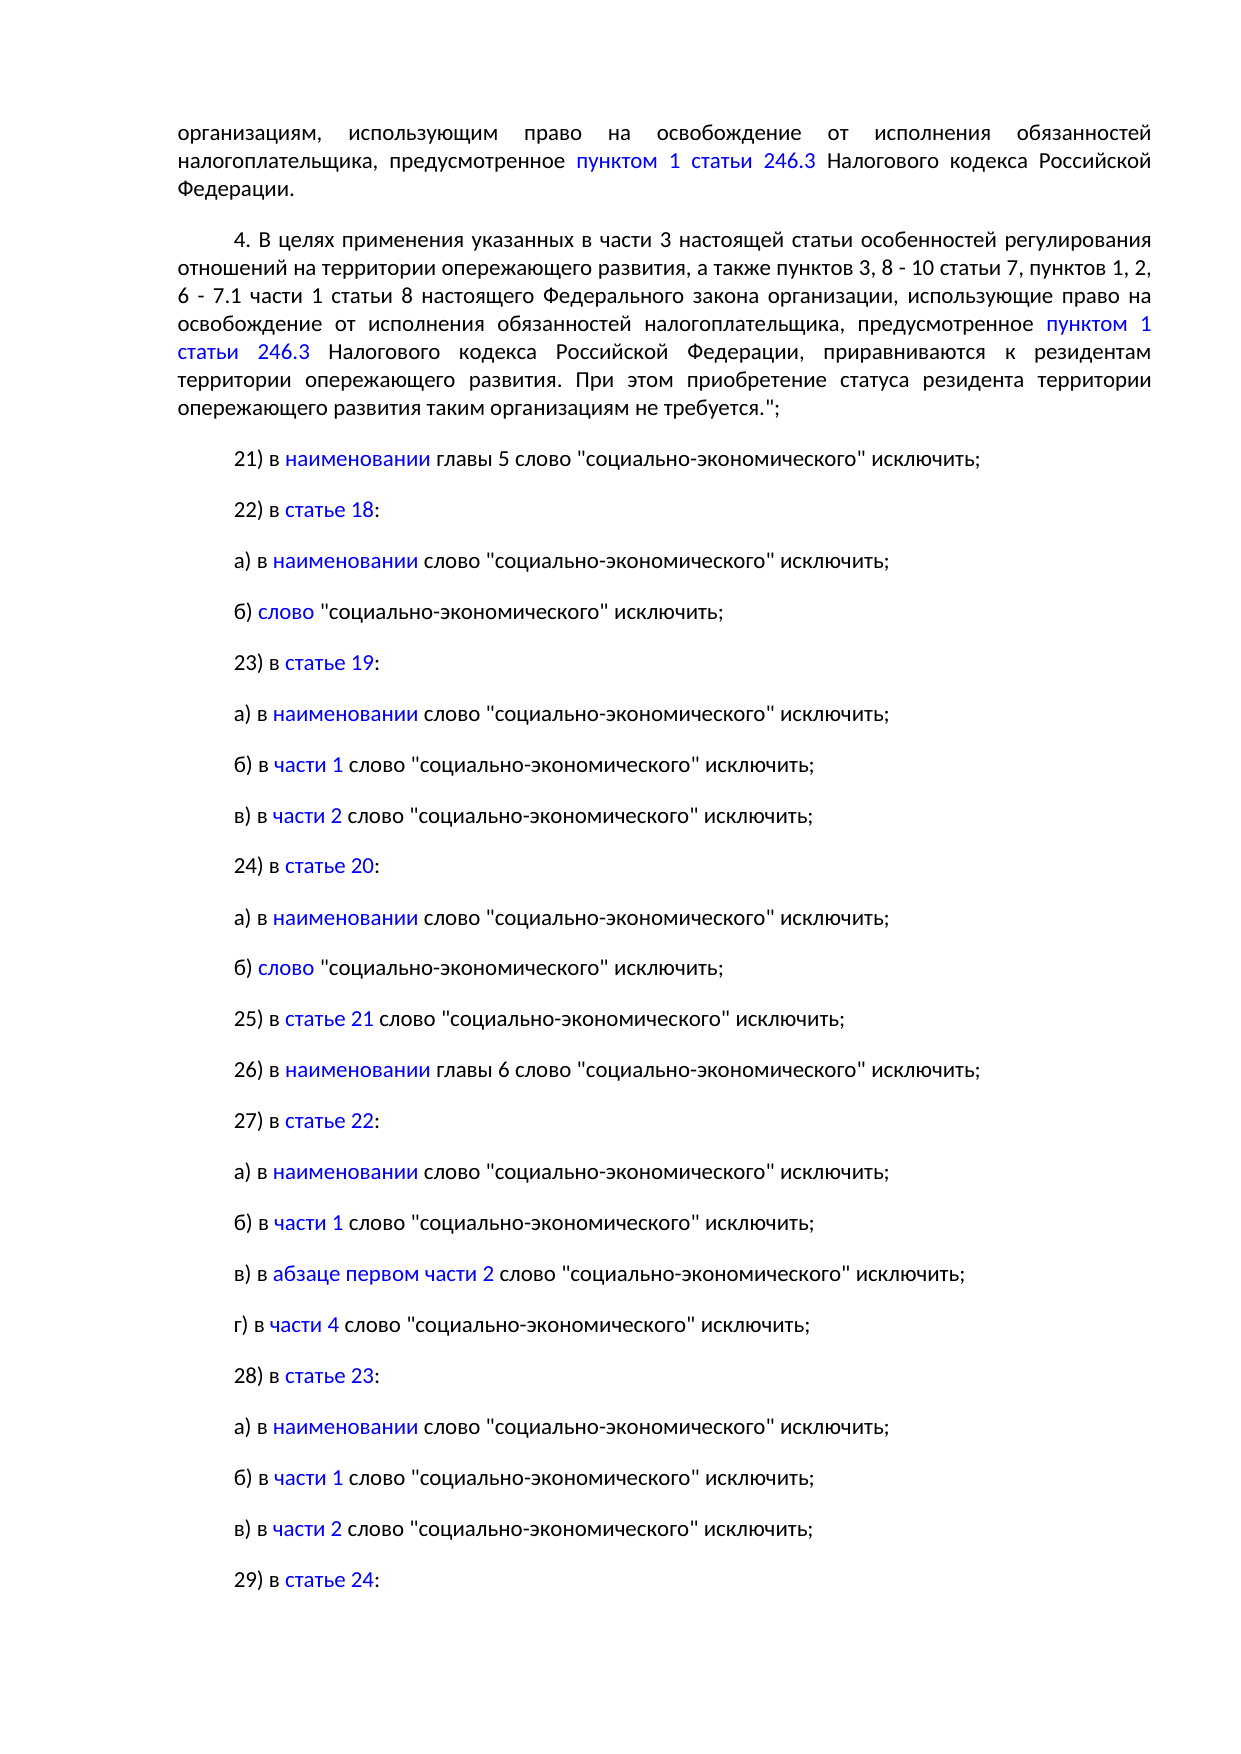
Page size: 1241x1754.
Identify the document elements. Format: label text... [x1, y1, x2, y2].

text а) в наименовании слово "социально-экономического" исключить; [177, 903, 1152, 931]
text б) в части 1 слово "социально-экономического" исключить; [177, 1463, 1152, 1491]
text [177, 118, 1152, 202]
text а) в наименовании слово "социально-экономического" исключить; [177, 546, 1152, 574]
text б) слово "социально-экономического" исключить; [177, 597, 1152, 625]
text 21) в наименовании главы 5 слово "социально-экономического" исключить; [177, 444, 1152, 472]
text а) в наименовании слово "социально-экономического" исключить; [177, 699, 1152, 727]
text б) слово "социально-экономического" исключить; [177, 953, 1152, 982]
text б) в части 1 слово "социально-экономического" исключить; [177, 750, 1152, 778]
text в) в абзаце первом части 2 слово "социально-экономического" исключить; [177, 1259, 1152, 1287]
text 4. В целях применения указанных в части 3 настоящей статьи особенностей регулирования отношений на территории опережающего развития, а также пунктов 3, 8 - 10 статьи 7, пунктов 1, 2, 6 - 7.1 части 1 статьи 8 настоящего Федерального закона организации, использующие право на освобождение от исполнения обязанностей налогоплательщика, предусмотренное пунктом 1 статьи 246.3 Налогового кодекса Российской Федерации, приравниваются к резидентам территории опережающего развития. При этом приобретение статуса резидента территории опережающего развития таким организациям не требуется."; [177, 225, 1152, 421]
text 27) в статье 22: [177, 1106, 1152, 1134]
text 28) в статье 23: [177, 1361, 1152, 1389]
text 23) в статье 19: [177, 648, 1152, 676]
text 24) в статье 20: [177, 852, 1152, 880]
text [177, 1412, 1152, 1440]
text 26) в наименовании главы 6 слово "социально-экономического" исключить; [177, 1055, 1152, 1083]
text б) в части 1 слово "социально-экономического" исключить; [177, 1208, 1152, 1236]
text а) в наименовании слово "социально-экономического" исключить; [177, 1157, 1152, 1185]
text в) в части 2 слово "социально-экономического" исключить; [177, 801, 1152, 829]
text г) в части 4 слово "социально-экономического" исключить; [177, 1310, 1152, 1338]
text в) в части 2 слово "социально-экономического" исключить; [177, 1514, 1152, 1542]
text 29) в статье 24: [177, 1565, 1152, 1593]
text 22) в статье 18: [177, 495, 1152, 523]
text 25) в статье 21 слово "социально-экономического" исключить; [177, 1004, 1152, 1032]
